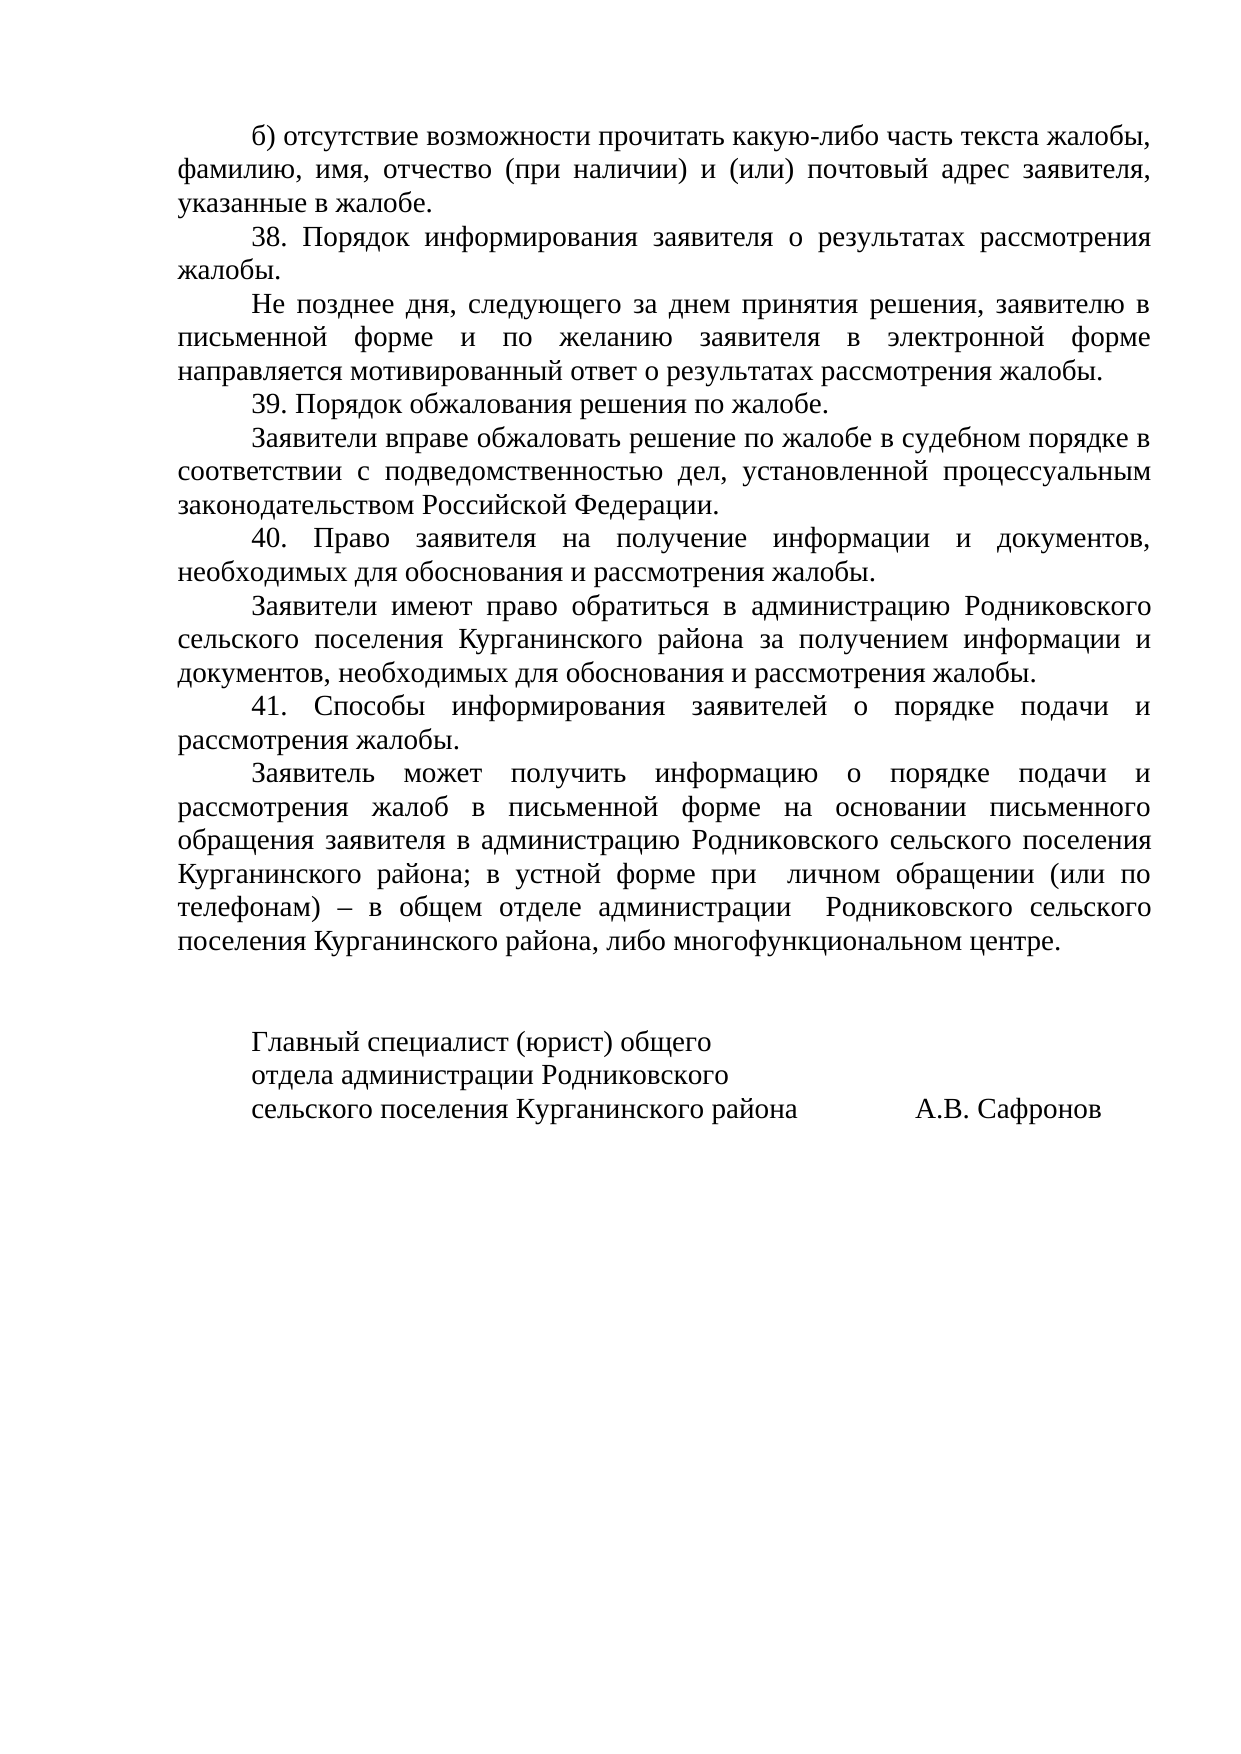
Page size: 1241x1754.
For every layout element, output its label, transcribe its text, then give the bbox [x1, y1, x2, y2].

text отдела администрации Родниковского [177, 1057, 1152, 1091]
text 40. Право заявителя на получение информации и документов, необходимых для обоснования и рассмотрения жалобы. [177, 521, 1152, 588]
text Заявитель может получить информацию о порядке подачи и рассмотрения жалоб в письменной форме на основании письменного обращения заявителя в администрацию Родниковского сельского поселения Курганинского района; в устной форме при личном обращении (или по телефонам) – в общем отделе администрации Родниковского сельского поселения Курганинского района, либо многофункциональном центре. [177, 755, 1152, 957]
text 39. Порядок обжалования решения по жалобе. [177, 386, 1152, 420]
text Главный специалист (юрист) общего [177, 1024, 1152, 1057]
text Не позднее дня, следующего за днем принятия решения, заявителю в письменной форме и по желанию заявителя в электронной форме направляется мотивированный ответ о результатах рассмотрения жалобы. [177, 286, 1152, 386]
text б) отсутствие возможности прочитать какую-либо часть текста жалобы, фамилию, имя, отчество (при наличии) и (или) почтовый адрес заявителя, указанные в жалобе. [177, 118, 1152, 219]
text Заявители имеют право обратиться в администрацию Родниковского сельского поселения Курганинского района за получением информации и документов, необходимых для обоснования и рассмотрения жалобы. [177, 588, 1152, 688]
text Заявители вправе обжаловать решение по жалобе в судебном порядке в соответствии с подведомственностью дел, установленной процессуальным законодательством Российской Федерации. [177, 420, 1152, 521]
text 41. Способы информирования заявителей о порядке подачи и рассмотрения жалобы. [177, 688, 1152, 755]
text 38. Порядок информирования заявителя о результатах рассмотрения жалобы. [177, 219, 1152, 286]
text сельского поселения Курганинского района А.В. Сафронов [177, 1091, 1152, 1124]
